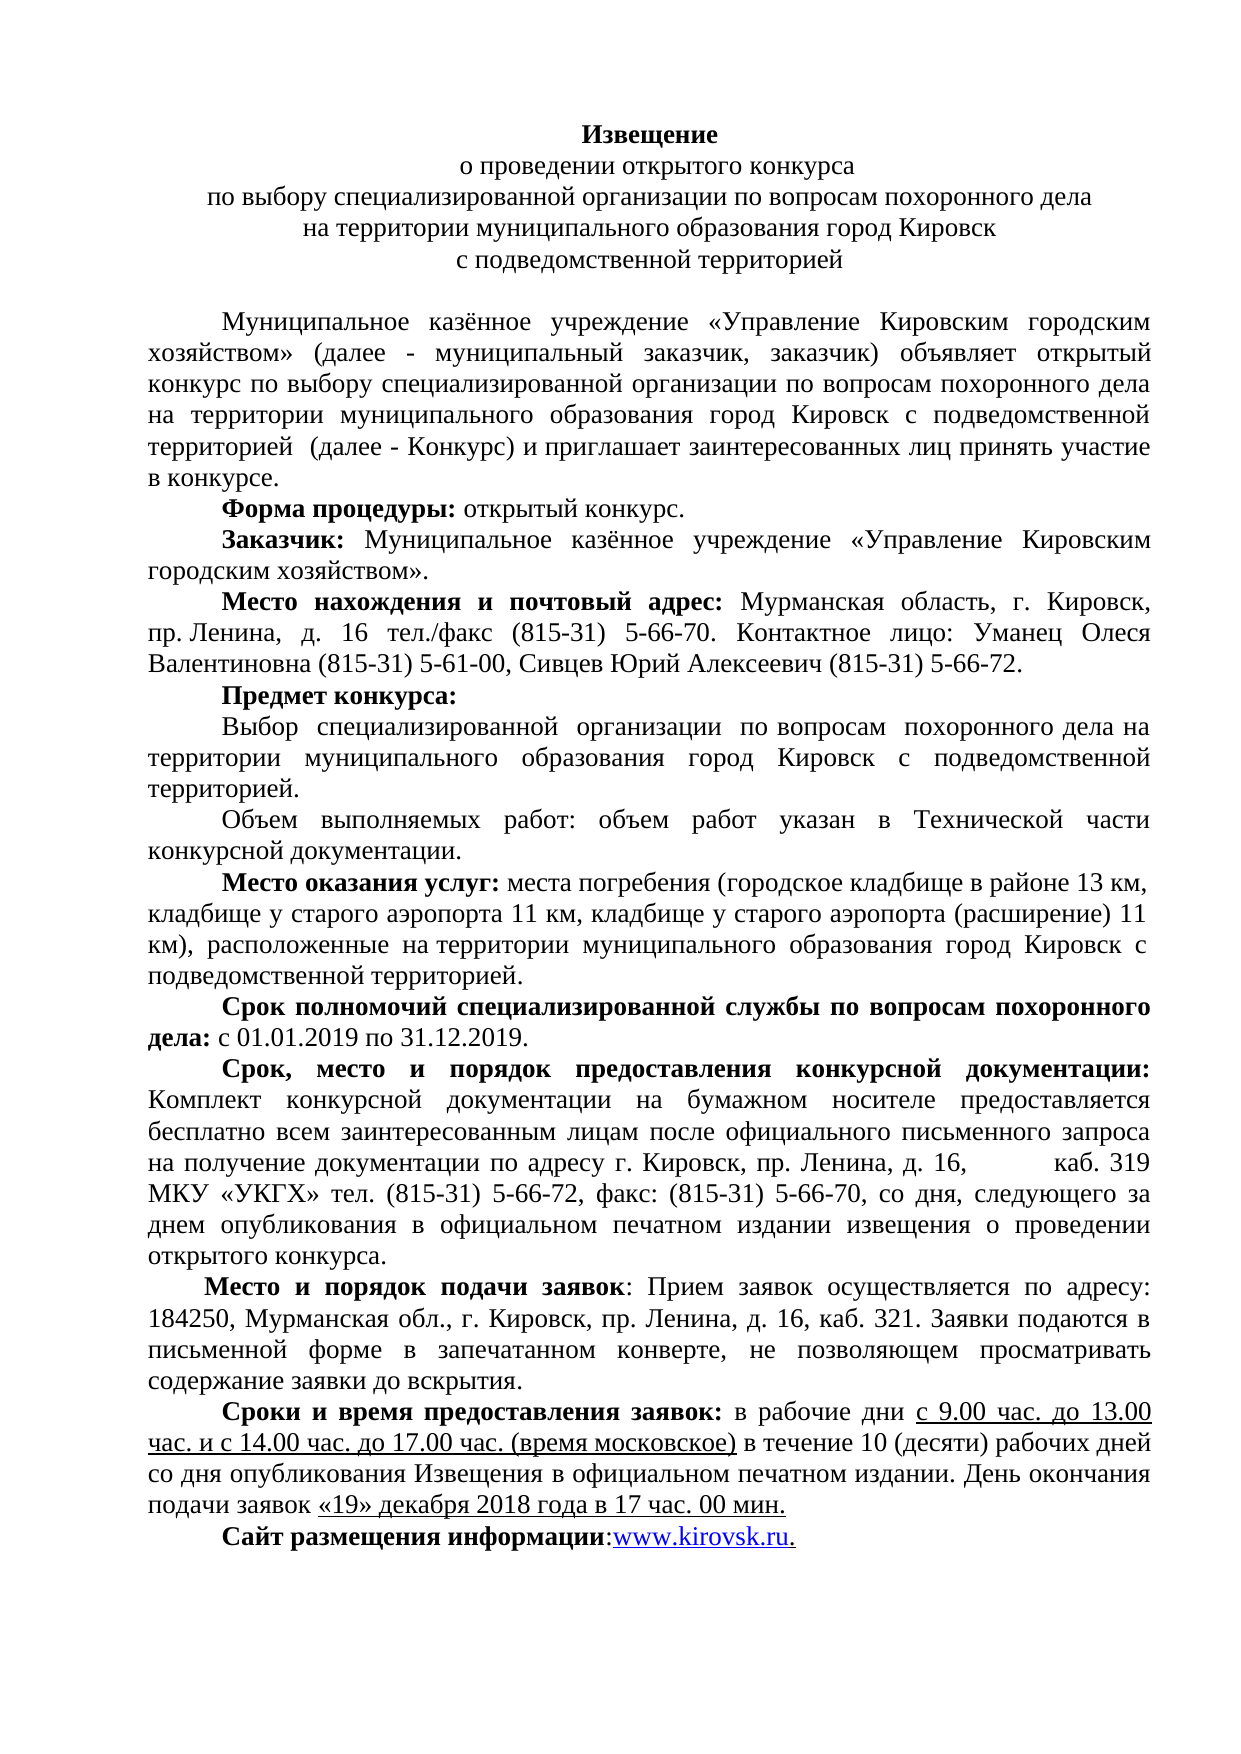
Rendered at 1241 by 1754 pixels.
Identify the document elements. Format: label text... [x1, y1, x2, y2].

text о проведении открытого конкурса [148, 149, 1152, 180]
text Сроки и время предоставления заявок: в рабочие дни с 9.00 час. до 13.00 час. и с 14.00 час. до 17.00 час. (время московское) в течение 10 (десяти) рабочих дней со дня опубликования Извещения в официальном печатном издании. День окончания подачи заявок «19» декабря 2018 года в 17 час. 00 мин. [148, 1395, 1152, 1520]
text Форма процедуры: открытый конкурс. [148, 492, 1152, 523]
text Место оказания услуг: места погребения (городское кладбище в районе 13 км, кладбище у старого аэропорта 11 км, кладбище у старого аэропорта (расширение) 11 км), расположенные на территории муниципального образования город Кировск с подведомственной территорией. [148, 866, 1148, 990]
text Муниципальное казённое учреждение «Управление Кировским городским хозяйством» (далее - муниципальный заказчик, заказчик) объявляет открытый конкурс по выбору специализированной организации по вопросам похоронного дела на территории муниципального образования город Кировск с подведомственной территорией (далее - Конкурс) и приглашает заинтересованных лиц принять участие в конкурсе. [148, 305, 1152, 492]
text Место нахождения и почтовый адрес: Мурманская область, г. Кировск, пр. Ленина, д. 16 тел./факс (815-31) 5-66-70. Контактное лицо: Уманец Олеся Валентиновна (815-31) 5-61-00, Сивцев Юрий Алексеевич (815-31) 5-66-72. [148, 585, 1152, 679]
text Срок, место и порядок предоставления конкурсной документации: Комплект конкурсной документации на бумажном носителе предоставляется бесплатно всем заинтересованным лицам после официального письменного запроса на получение документации по адресу г. Кировск, пр. Ленина, д. 16, каб. 319 МКУ «УКГХ» тел. (815-31) 5-66-72, факс: (815-31) 5-66-70, со дня, следующего за днем опубликования в официальном печатном издании извещения о проведении открытого конкурса. [148, 1052, 1152, 1271]
text Извещение [148, 118, 1152, 149]
text на территории муниципального образования город Кировск [148, 212, 1152, 243]
text Выбор специализированной организации по вопросам похоронного дела на территории муниципального образования город Кировск с подведомственной территорией. [148, 710, 1152, 803]
text Место и порядок подачи заявок: Прием заявок осуществляется по адресу: 184250, Мурманская обл., г. Кировск, пр. Ленина, д. 16, каб. 321. Заявки подаются в письменной форме в запечатанном конверте, не позволяющем просматривать содержание заявки до вскрытия. [148, 1271, 1152, 1395]
text Объем выполняемых работ: объем работ указан в Технической части конкурсной документации. [148, 803, 1152, 866]
text Заказчик: Муниципальное казённое учреждение «Управление Кировским городским хозяйством». [148, 523, 1152, 585]
text по выбору специализированной организации по вопросам похоронного дела [148, 180, 1152, 212]
text с подведомственной территорией [148, 243, 1152, 274]
text Срок полномочий специализированной службы по вопросам похоронного дела: с 01.01.2019 по 31.12.2019. [148, 990, 1152, 1052]
text Сайт размещения информации:www.kirovsk.ru. [148, 1520, 1152, 1551]
text Предмет конкурса: [148, 679, 1152, 710]
